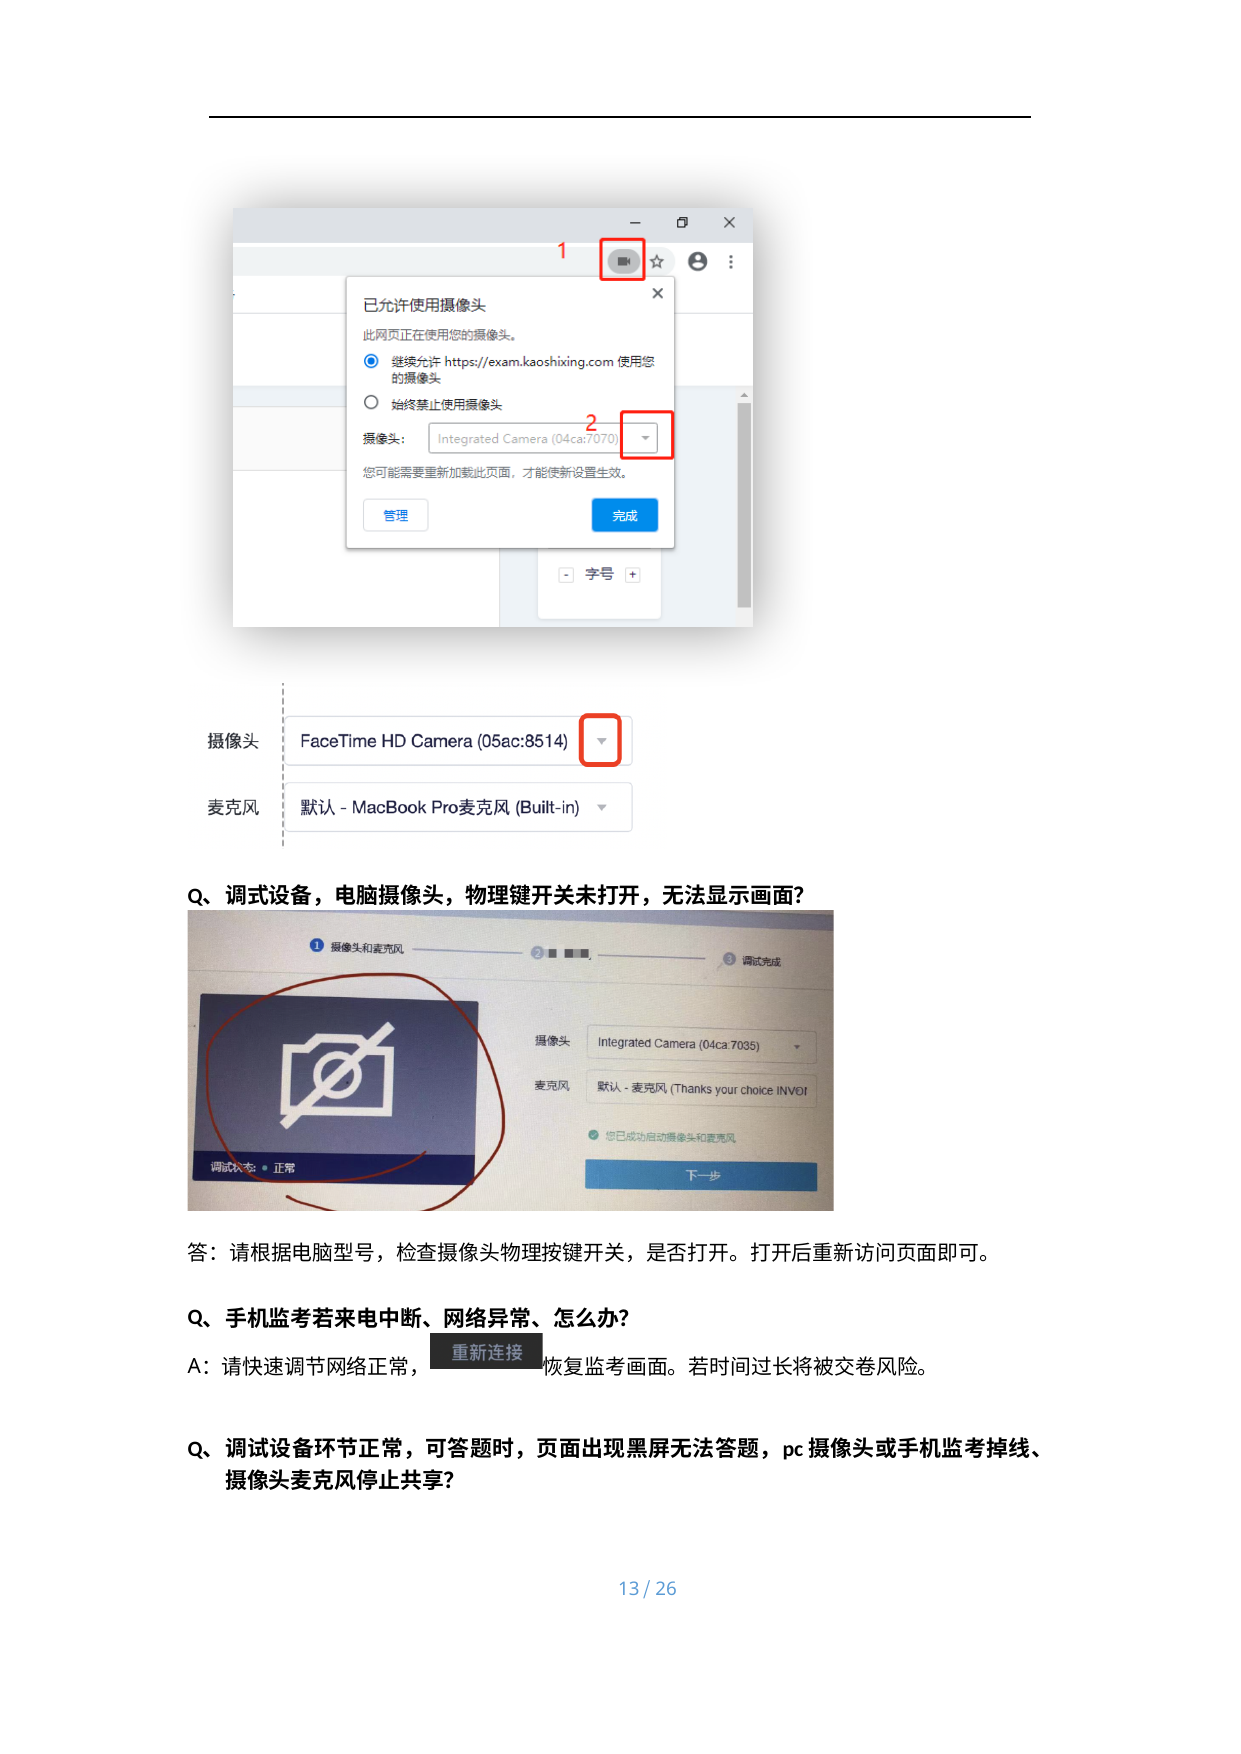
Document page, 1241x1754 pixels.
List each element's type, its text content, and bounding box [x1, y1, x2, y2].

list 调式设备，电脑摄像头，物理键开关未打开，无法显示画面？ [187, 878, 1053, 911]
picture [430, 1333, 543, 1369]
picture [187, 910, 834, 1211]
list 调试设备环节正常，可答题时，页面出现黑屏无法答题，pc摄像头或手机监考掉线、摄像头麦克风停止共享？ [187, 1431, 1053, 1496]
list 手机监考若来电中断、网络异常、怎么办？ [187, 1301, 1053, 1333]
text A：请快速调节网络正常，恢复监考画面。若时间过长将被交卷风险。 [187, 1333, 1053, 1398]
text 答：请根据电脑型号，检查摄像头物理按键开关，是否打开。打开后重新访问页面即可。 [187, 1236, 1053, 1268]
picture [233, 208, 753, 627]
picture [187, 683, 668, 849]
